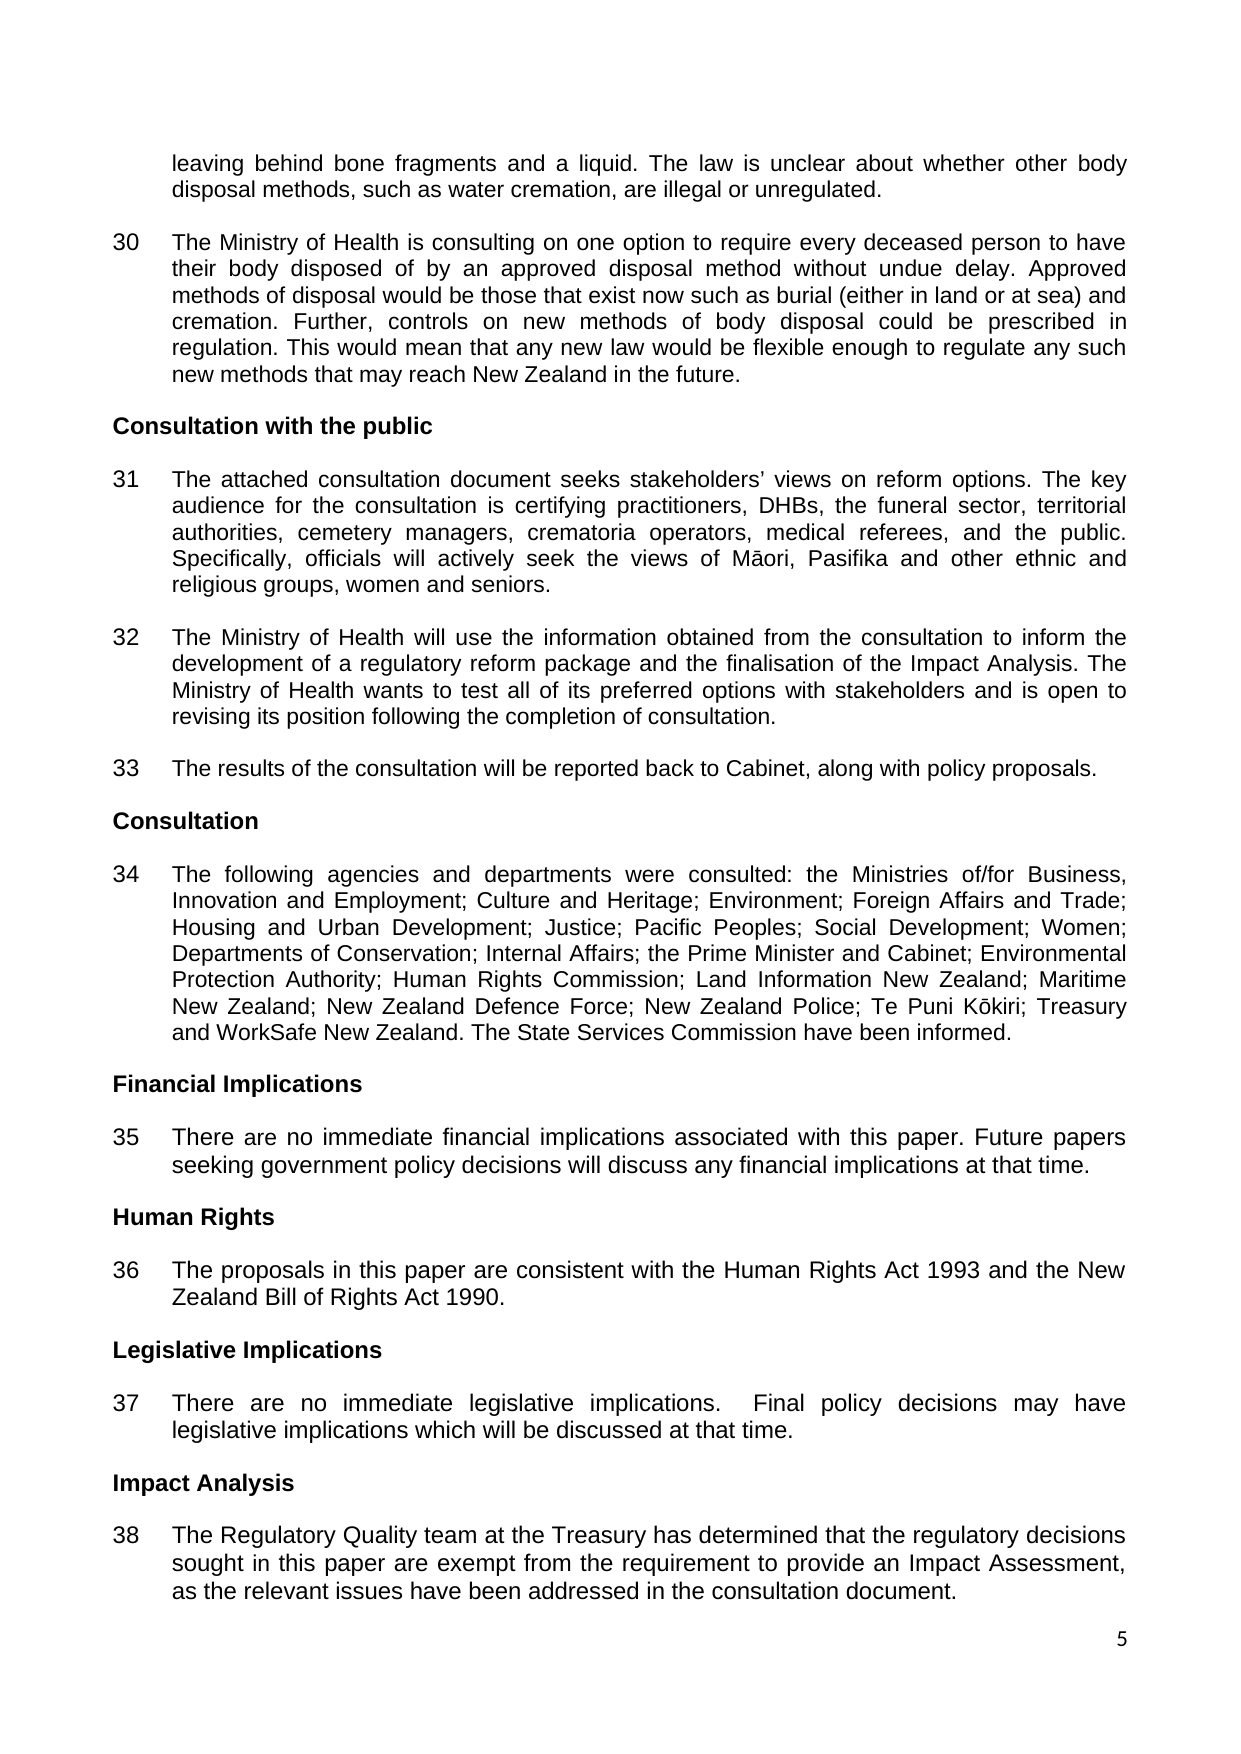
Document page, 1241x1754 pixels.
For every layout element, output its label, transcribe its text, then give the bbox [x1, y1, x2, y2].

text The Ministry of Health is consulting on one option to require every deceased person to have their body disposed of by an approved disposal method without undue delay. Approved methods of disposal would be those that exist now such as burial (either in land or at sea) and cremation. Further, controls on new methods of body disposal could be prescribed in regulation. This would mean that any new law would be flexible enough to regulate any such new methods that may reach New Zealand in the future. [112, 228, 1128, 387]
subtitle Legislative Implications [112, 1336, 1128, 1363]
subtitle Human Rights [112, 1203, 1128, 1231]
subtitle Consultation [112, 807, 1128, 834]
text The Regulatory Quality team at the Treasury has determined that the regulatory decisions sought in this paper are exempt from the requirement to provide an Impact Assessment, as the relevant issues have been addressed in the consultation document. [112, 1521, 1128, 1604]
subtitle Financial Implications [112, 1070, 1128, 1098]
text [112, 150, 1128, 203]
text The proposals in this paper are consistent with the Human Rights Act 1993 and the New Zealand Bill of Rights Act 1990. [112, 1256, 1128, 1311]
text The results of the consultation will be reported back to Cabinet, along with policy proposals. [112, 754, 1128, 782]
text There are no immediate legislative implications. Final policy decisions may have legislative implications which will be discussed at that time. [112, 1388, 1128, 1444]
text The following agencies and departments were consulted: the Ministries of/for Business, Innovation and Employment; Culture and Heritage; Environment; Foreign Affairs and Trade; Housing and Urban Development; Justice; Pacific Peoples; Social Development; Women; Departments of Conservation; Internal Affairs; the Prime Minister and Cabinet; Environmental Protection Authority; Human Rights Commission; Land Information New Zealand; Maritime New Zealand; New Zealand Defence Force; New Zealand Police; Te Puni Kōkiri; Treasury and WorkSafe New Zealand. The State Services Commission have been informed. [112, 859, 1128, 1045]
subtitle Consultation with the public [112, 412, 1128, 440]
subtitle Impact Analysis [112, 1469, 1128, 1496]
text The attached consultation document seeks stakeholders’ views on reform options. The key audience for the consultation is certifying practitioners, DHBs, the funeral sector, territorial authorities, cemetery managers, crematoria operators, medical referees, and the public. Specifically, officials will actively seek the views of Māori, Pasifika and other ethnic and religious groups, women and seniors. [112, 465, 1128, 598]
text The Ministry of Health will use the information obtained from the consultation to inform the development of a regulatory reform package and the finalisation of the Impact Analysis. The Ministry of Health wants to test all of its preferred options with stakeholders and is open to revising its position following the completion of consultation. [112, 623, 1128, 729]
text There are no immediate financial implications associated with this paper. Future papers seeking government policy decisions will discuss any financial implications at that time. [112, 1123, 1128, 1178]
